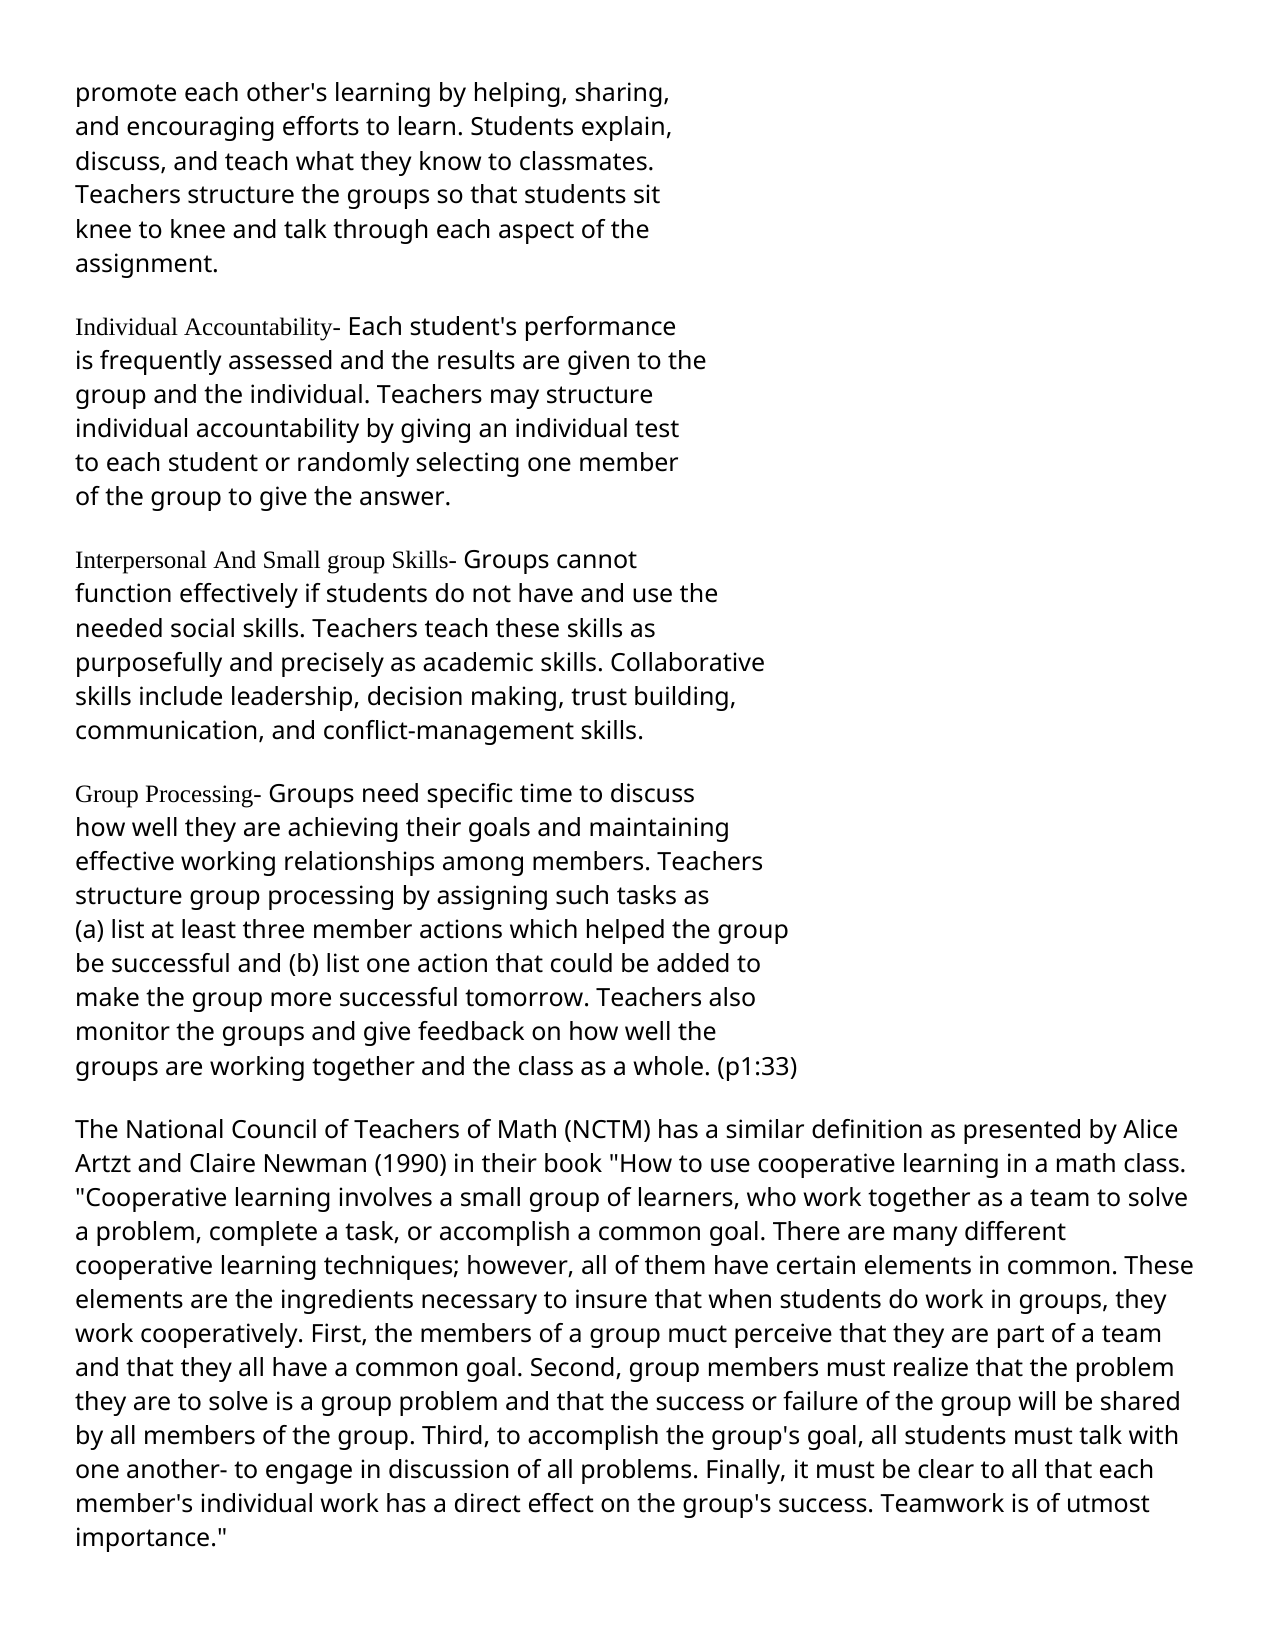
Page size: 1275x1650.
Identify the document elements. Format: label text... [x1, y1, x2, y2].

text Interpersonal And Small group Skills- Groups cannot function effectively if students do not have and use the needed social skills. Teachers teach these skills as purposefully and precisely as academic skills. Collaborative skills include leadership, decision making, trust building, communication, and conflict-management skills. [75, 542, 1200, 746]
text Group Processing- Groups need specific time to discuss how well they are achieving their goals and maintaining effective working relationships among members. Teachers structure group processing by assigning such tasks as (a) list at least three member actions which helped the group be successful and (b) list one action that could be added to make the group more successful tomorrow. Teachers also monitor the groups and give feedback on how well the groups are working together and the class as a whole. (p1:33) [75, 776, 1200, 1082]
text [75, 75, 1200, 279]
text The National Council of Teachers of Math (NCTM) has a similar definition as presented by Alice Artzt and Claire Newman (1990) in their book "How to use cooperative learning in a math class. "Cooperative learning involves a small group of learners, who work together as a team to solve a problem, complete a task, or accomplish a common goal. There are many different cooperative learning techniques; however, all of them have certain elements in common. These elements are the ingredients necessary to insure that when students do work in groups, they work cooperatively. First, the members of a group muct perceive that they are part of a team and that they all have a common goal. Second, group members must realize that the problem they are to solve is a group problem and that the success or failure of the group will be shared by all members of the group. Third, to accomplish the group's goal, all students must talk with one another- to engage in discussion of all problems. Finally, it must be clear to all that each member's individual work has a direct effect on the group's success. Teamwork is of utmost importance." [75, 1111, 1200, 1554]
text Individual Accountability- Each student's performance is frequently assessed and the results are given to the group and the individual. Teachers may structure individual accountability by giving an individual test to each student or randomly selecting one member of the group to give the answer. [75, 308, 1200, 513]
